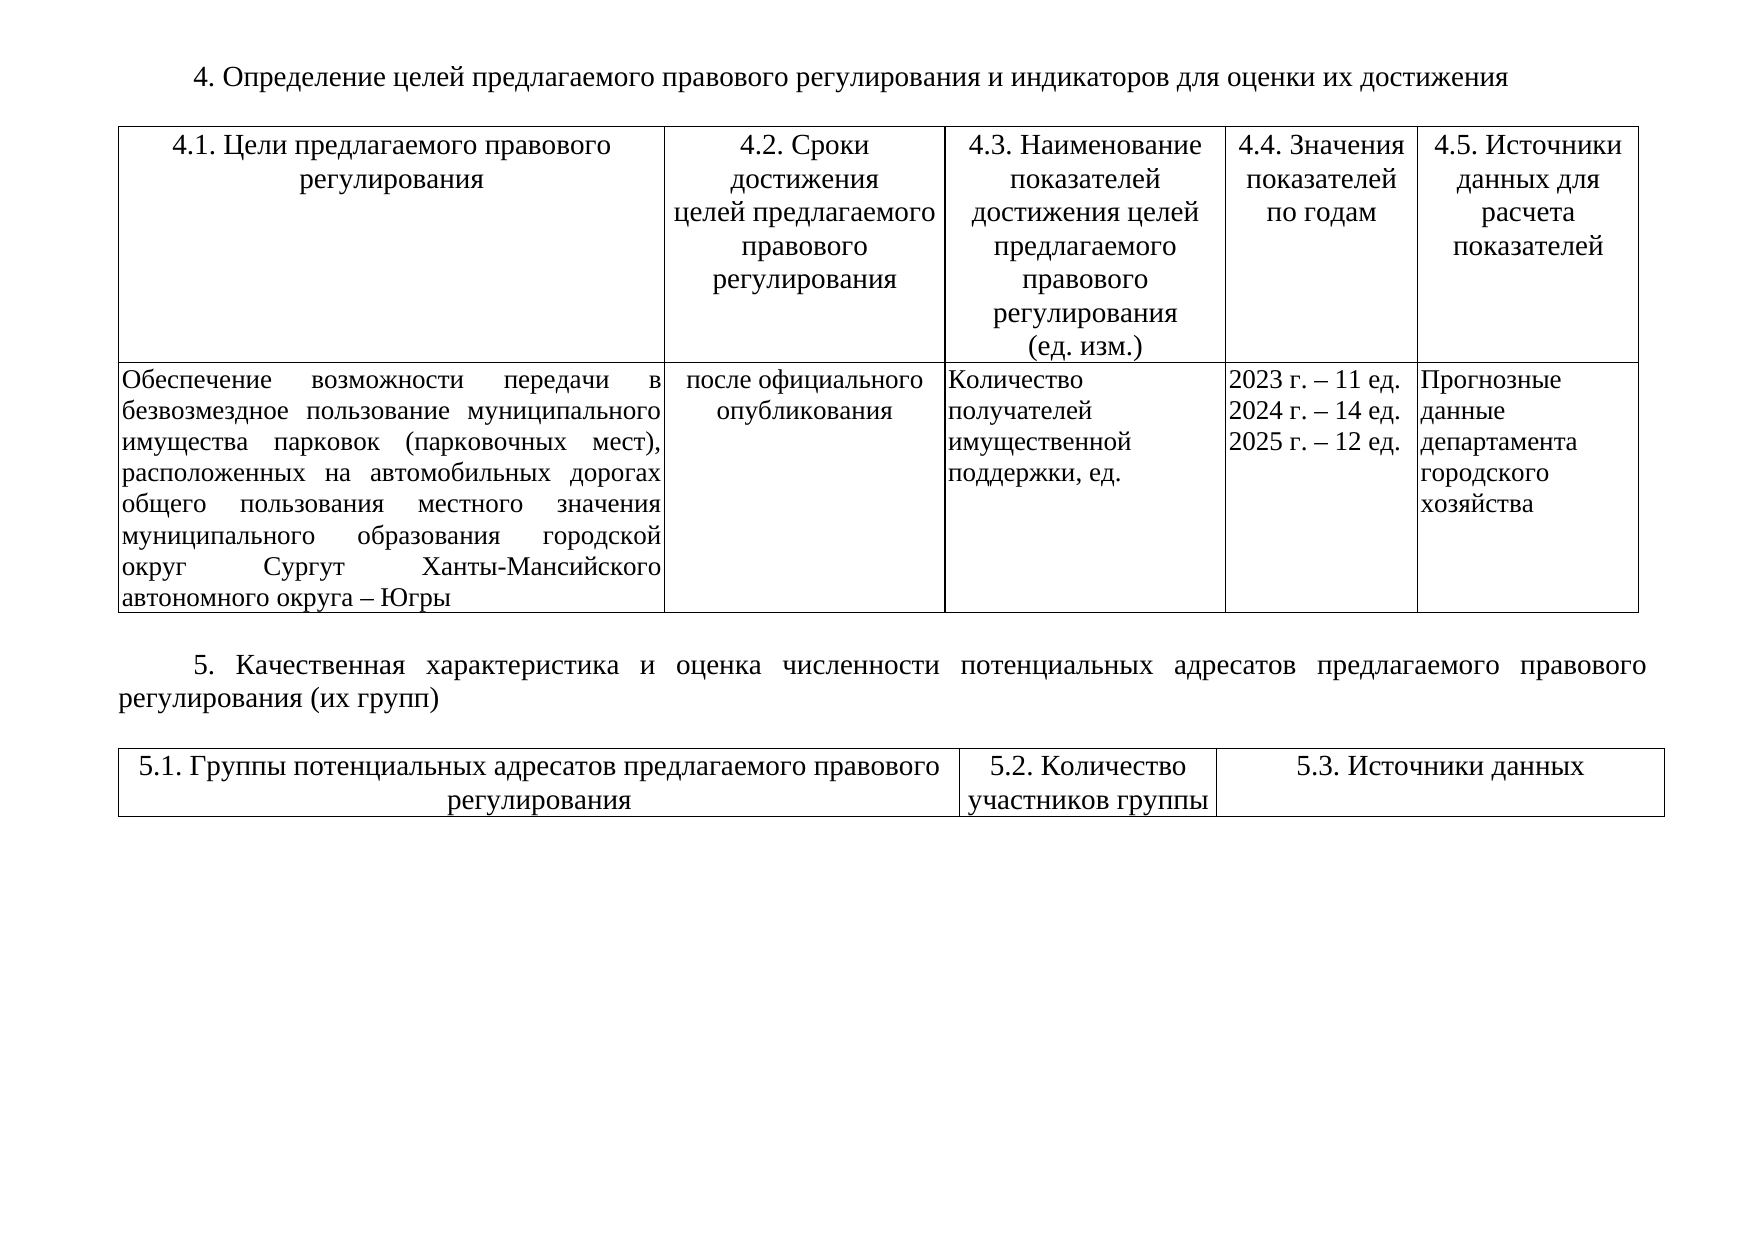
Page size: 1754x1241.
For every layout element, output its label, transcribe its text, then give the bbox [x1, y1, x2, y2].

table_header 4.1. Цели предлагаемого правового регулирования [119, 127, 664, 362]
table_cell после официального опубликования [665, 363, 944, 612]
table_cell Прогнозные данные департамента городского хозяйства [1418, 363, 1638, 612]
text 4. Определение целей предлагаемого правового регулирования и индикаторов для оценки их достижения [118, 59, 1648, 93]
table_cell 2023 г. – 11 ед. 2024 г. – 14 ед. 2025 г. – 12 ед. [1226, 363, 1417, 612]
table_header 5.3. Источники данных [1217, 749, 1664, 816]
table_header 5.1. Группы потенциальных адресатов предлагаемого правового регулирования [119, 749, 959, 816]
table_header 4.4. Значения показателей по годам [1226, 127, 1417, 362]
text 5. Качественная характеристика и оценка численности потенциальных адресатов предлагаемого правового регулирования (их групп) [118, 647, 1648, 714]
table_header 5.2. Количество участников группы [960, 749, 1216, 816]
table_header 4.2. Сроки достижения целей предлагаемого правового регулирования [665, 127, 944, 362]
table_cell Обеспечение возможности передачи в безвозмездное пользование муниципального имущества парковок (парковочных мест), расположенных на автомобильных дорогах общего пользования местного значения муниципального образования городской округ Сургут Ханты-Мансийского автономного округа – Югры [119, 363, 664, 612]
table_header 4.3. Наименование показателей достижения целей предлагаемого правового регулирования (ед. изм.) [946, 127, 1225, 362]
table_cell Количество получателей имущественной поддержки, ед. [946, 363, 1225, 612]
table_header 4.5. Источники данных для расчета показателей [1418, 127, 1638, 362]
